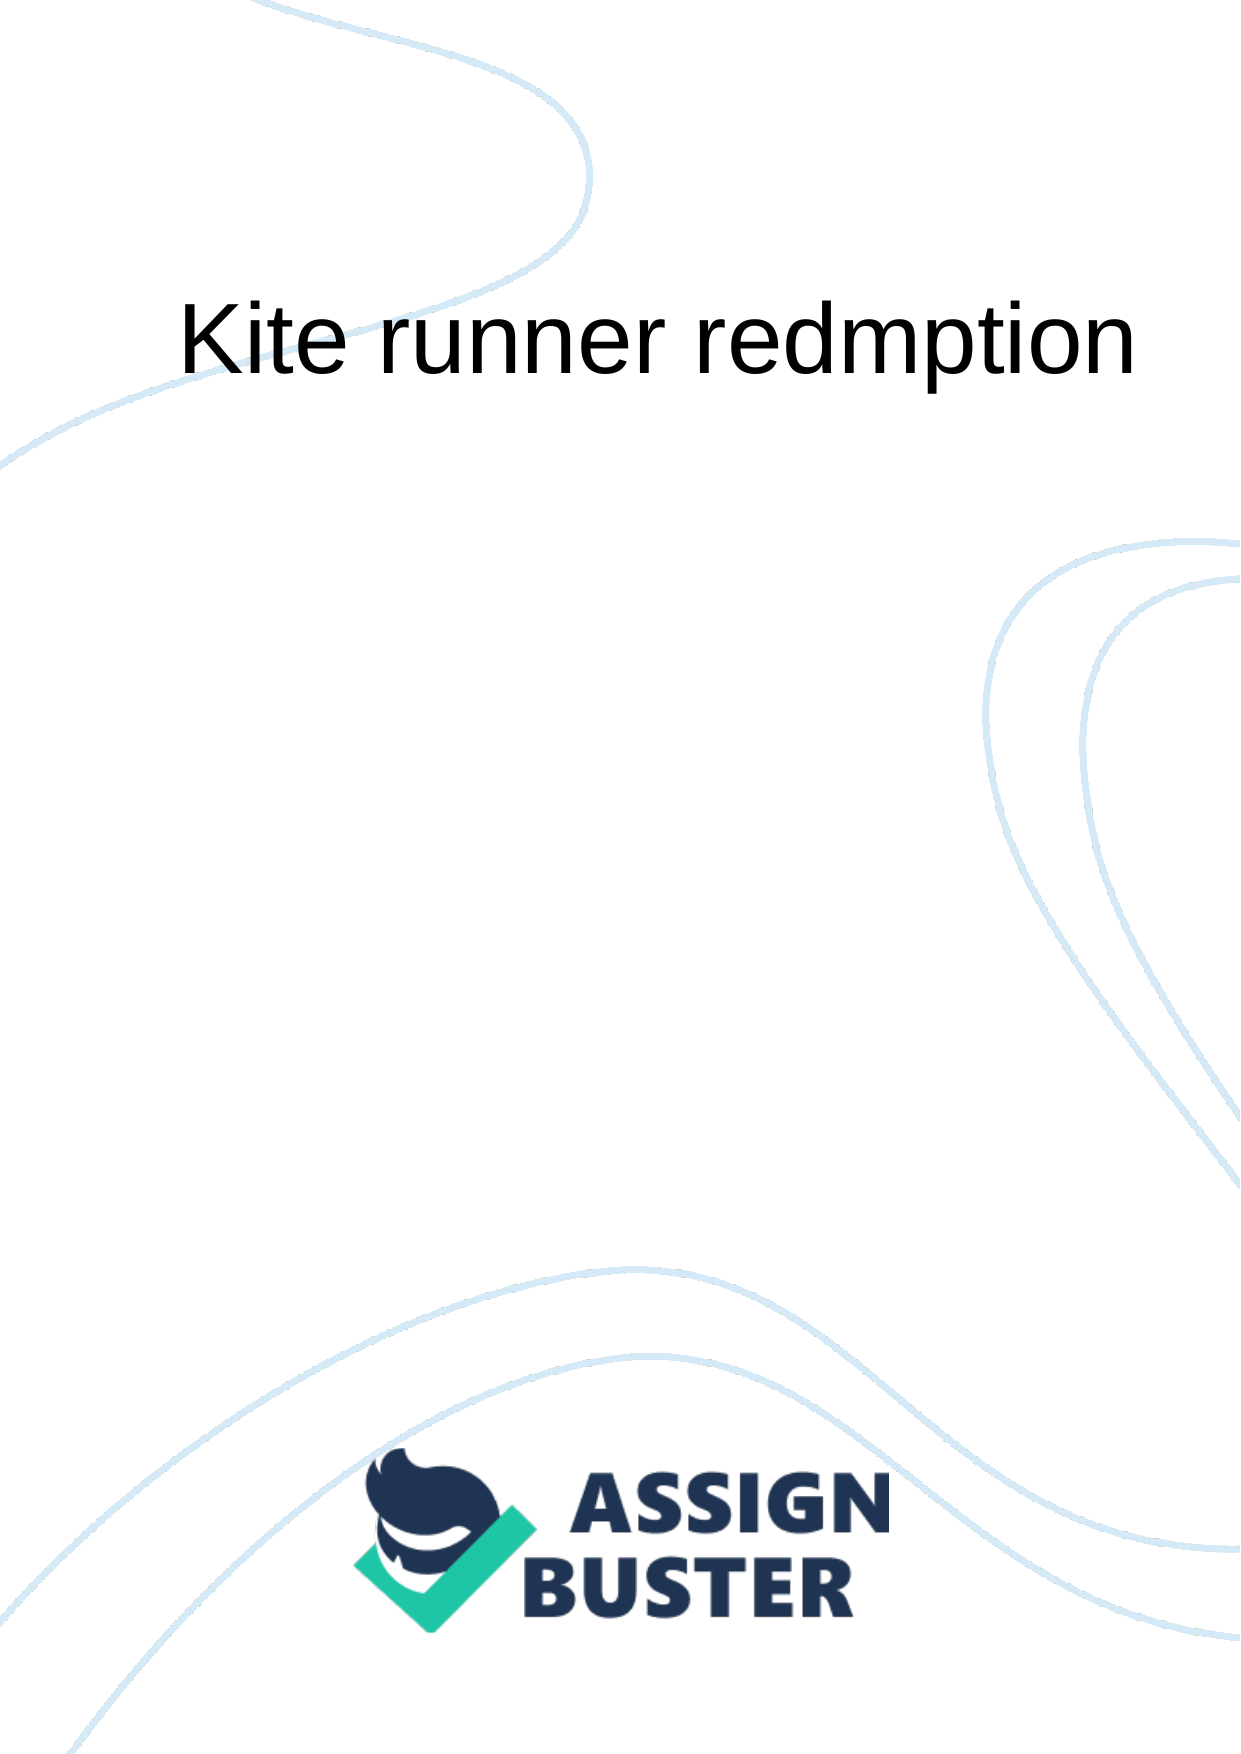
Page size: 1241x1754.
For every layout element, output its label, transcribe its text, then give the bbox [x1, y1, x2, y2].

picture [0, 0, 1241, 1754]
subtitle Kite runner redmption [177, 279, 1152, 394]
